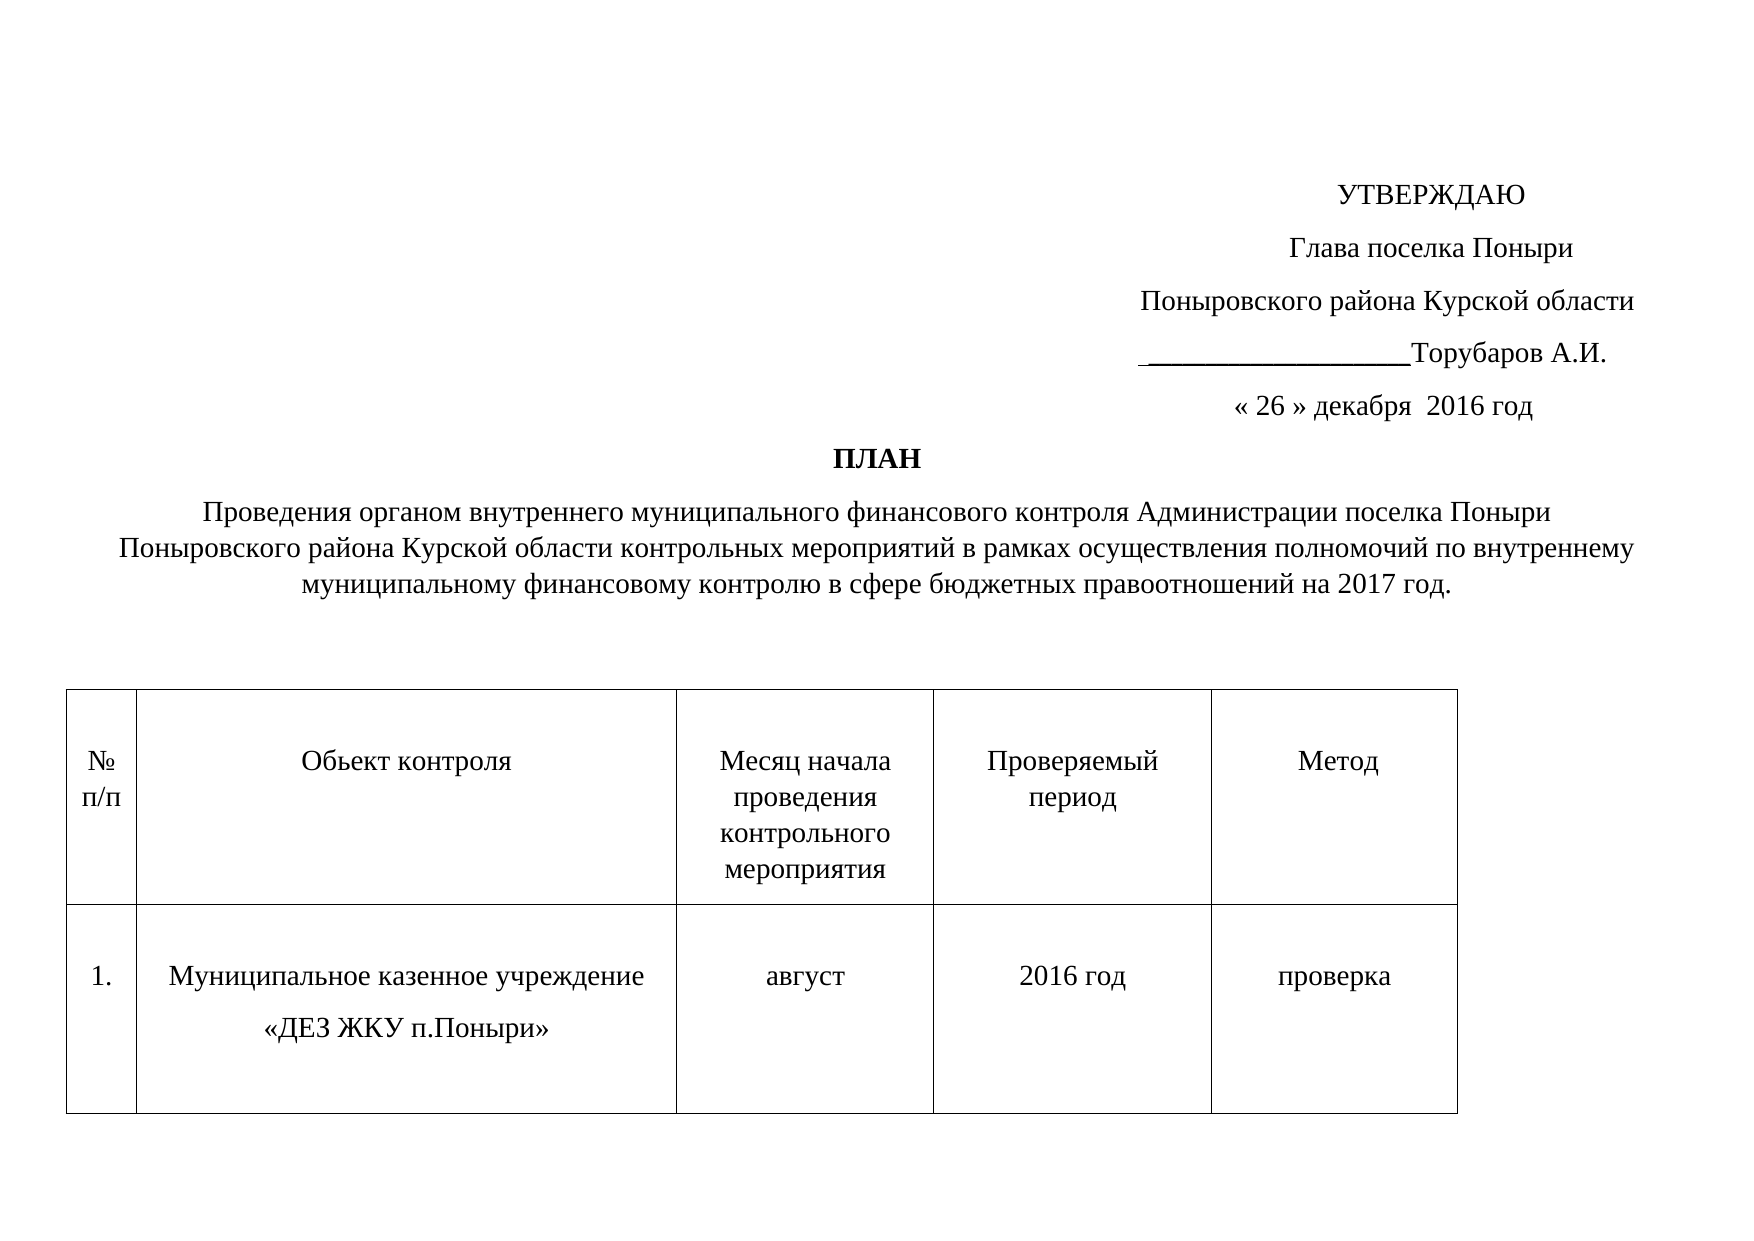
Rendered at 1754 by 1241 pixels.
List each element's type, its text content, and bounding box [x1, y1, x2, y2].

text УТВЕРЖДАЮ [118, 177, 1636, 211]
table_header Обьект контроля [137, 690, 676, 904]
table_cell 2016 год [934, 905, 1211, 1112]
text Глава поселка Поныри [118, 230, 1636, 263]
text Поныровского района Курской области [118, 283, 1636, 316]
text ПЛАН [118, 441, 1636, 475]
table_cell Муниципальное казенное учреждение «ДЕЗ ЖКУ п.Поныри» [137, 905, 676, 1112]
table_header № п/п [67, 690, 136, 904]
table_header Месяц начала проведения контрольного мероприятия [677, 690, 933, 904]
table_cell 1. [67, 905, 136, 1112]
table_cell август [677, 905, 933, 1112]
table_header Проверяемый период [934, 690, 1211, 904]
table_header Метод [1212, 690, 1457, 904]
table_cell проверка [1212, 905, 1457, 1112]
text _______________________Торубаров А.И. [118, 336, 1636, 369]
text « 26 » декабря 2016 год [118, 388, 1636, 422]
text Проведения органом внутреннего муниципального финансового контроля Администрации поселка Поныри Поныровского района Курской области контрольных мероприятий в рамках осуществления полномочий по внутреннему муниципальному финансовому контролю в сфере бюджетных правоотношений на 2017 год. [118, 494, 1636, 600]
